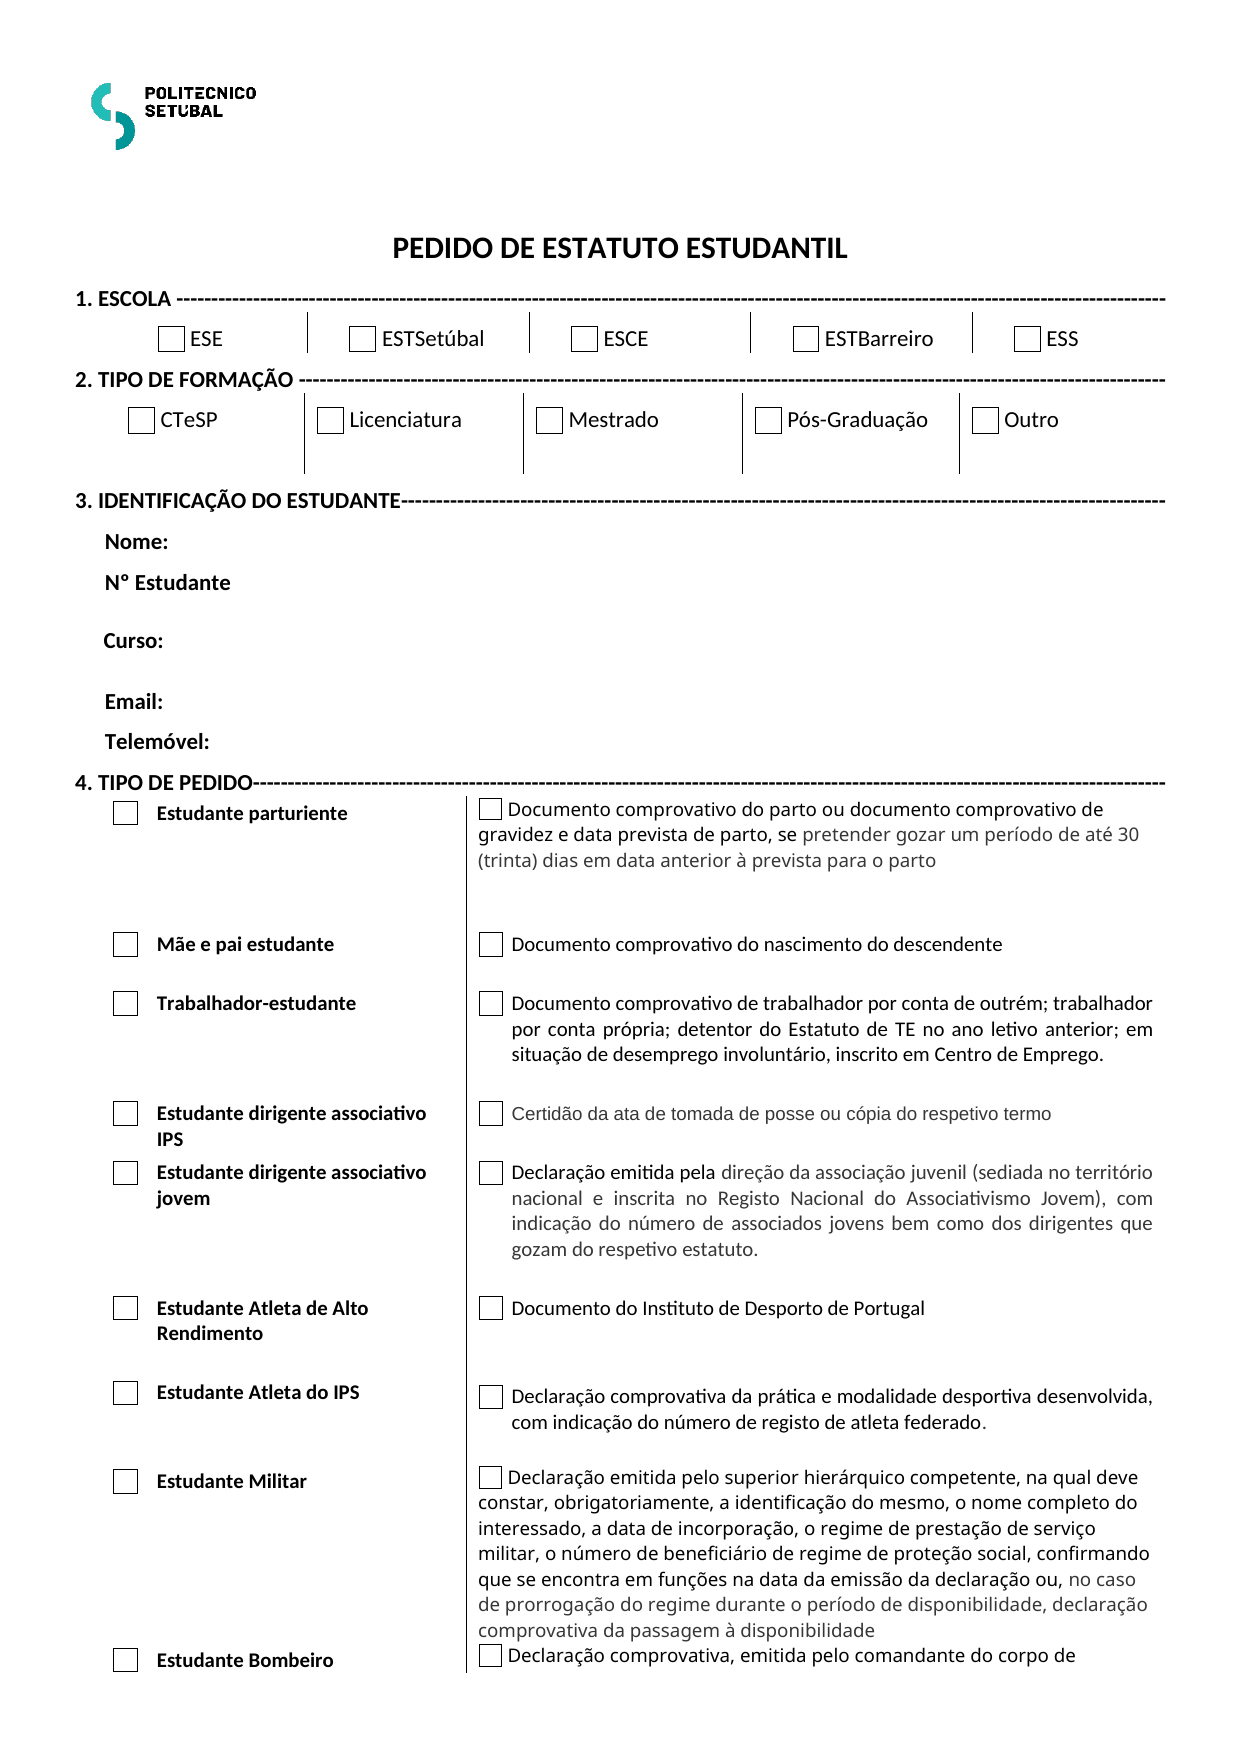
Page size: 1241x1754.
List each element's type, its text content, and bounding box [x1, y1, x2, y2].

table_header Licenciatura [305, 393, 523, 474]
table_header Outro [960, 393, 1165, 474]
text PEDIDO DE ESTATUTO ESTUDANTIL [75, 228, 1165, 266]
table_cell Estudante Militar [101, 1464, 466, 1643]
table_cell Declaração emitida pela direção da associação juvenil (sediada no território nacional e inscrita no Registo Nacional do Associativismo Jovem), com indicação do número de associados jovens bem como dos dirigentes que gozam do respetivo estatuto. [467, 1155, 1165, 1291]
text 1. ESCOLA [75, 284, 1165, 312]
table_cell Estudante dirigente associativo IPS [101, 1096, 466, 1155]
table_header Documento comprovativo do parto ou documento comprovativo de gravidez e data prevista de parto, se pretender gozar um período de até 30 (trinta) dias em data anterior à prevista para o parto [467, 796, 1165, 927]
text Curso: [75, 626, 1165, 654]
table_header Pós-Graduação [743, 393, 959, 474]
table_header CTeSP [116, 393, 304, 474]
text Nº Estudante [104, 568, 1165, 596]
table_header ESE [116, 312, 307, 353]
table_cell Estudante Atleta de Alto Rendimento Estudante Atleta do IPS [101, 1291, 466, 1464]
text Email: [104, 687, 1165, 715]
table_cell Mãe e pai estudante [101, 927, 466, 986]
table_cell Certidão da ata de tomada de posse ou cópia do respetivo termo [467, 1096, 1165, 1155]
table_cell Documento do Instituto de Desporto de Portugal Declaração comprovativa da prática e modalidade desportiva desenvolvida, com indicação do número de registo de atleta federado. [467, 1291, 1165, 1464]
text 4. TIPO DE PEDIDO [75, 768, 1165, 796]
text Nome: [104, 527, 1165, 555]
picture [43, 45, 303, 187]
table_cell Estudante dirigente associativo jovem [101, 1155, 466, 1291]
table_cell Declaração emitida pelo superior hierárquico competente, na qual deve constar, obrigatoriamente, a identificação do mesmo, o nome completo do interessado, a data de incorporação, o regime de prestação de serviço militar, o número de beneficiário de regime de proteção social, confirmando que se encontra em funções na data da emissão da declaração ou, no caso de prorrogação do regime durante o período de disponibilidade, declaração comprovativa da passagem à disponibilidade [467, 1464, 1165, 1643]
text 3. IDENTIFICAÇÃO DO ESTUDANTE [75, 487, 1165, 515]
table_cell Estudante Bombeiro [101, 1643, 466, 1672]
text Telemóvel: [104, 727, 1165, 755]
table_header ESTSetúbal [308, 312, 529, 353]
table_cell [467, 1643, 1165, 1672]
table_cell Documento comprovativo de trabalhador por conta de outrém; trabalhador por conta própria; detentor do Estatuto de TE no ano letivo anterior; em situação de desemprego involuntário, inscrito em Centro de Emprego. [467, 986, 1165, 1096]
table_cell Documento comprovativo do nascimento do descendente [467, 927, 1165, 986]
table_header ESTBarreiro [751, 312, 972, 353]
table_header ESS [973, 312, 1168, 353]
table_header Estudante parturiente [101, 796, 466, 927]
table_header ESCE [530, 312, 750, 353]
table_cell Trabalhador-estudante [101, 986, 466, 1096]
table_header Mestrado [524, 393, 742, 474]
text 2. TIPO DE FORMAÇÃO [75, 365, 1165, 393]
